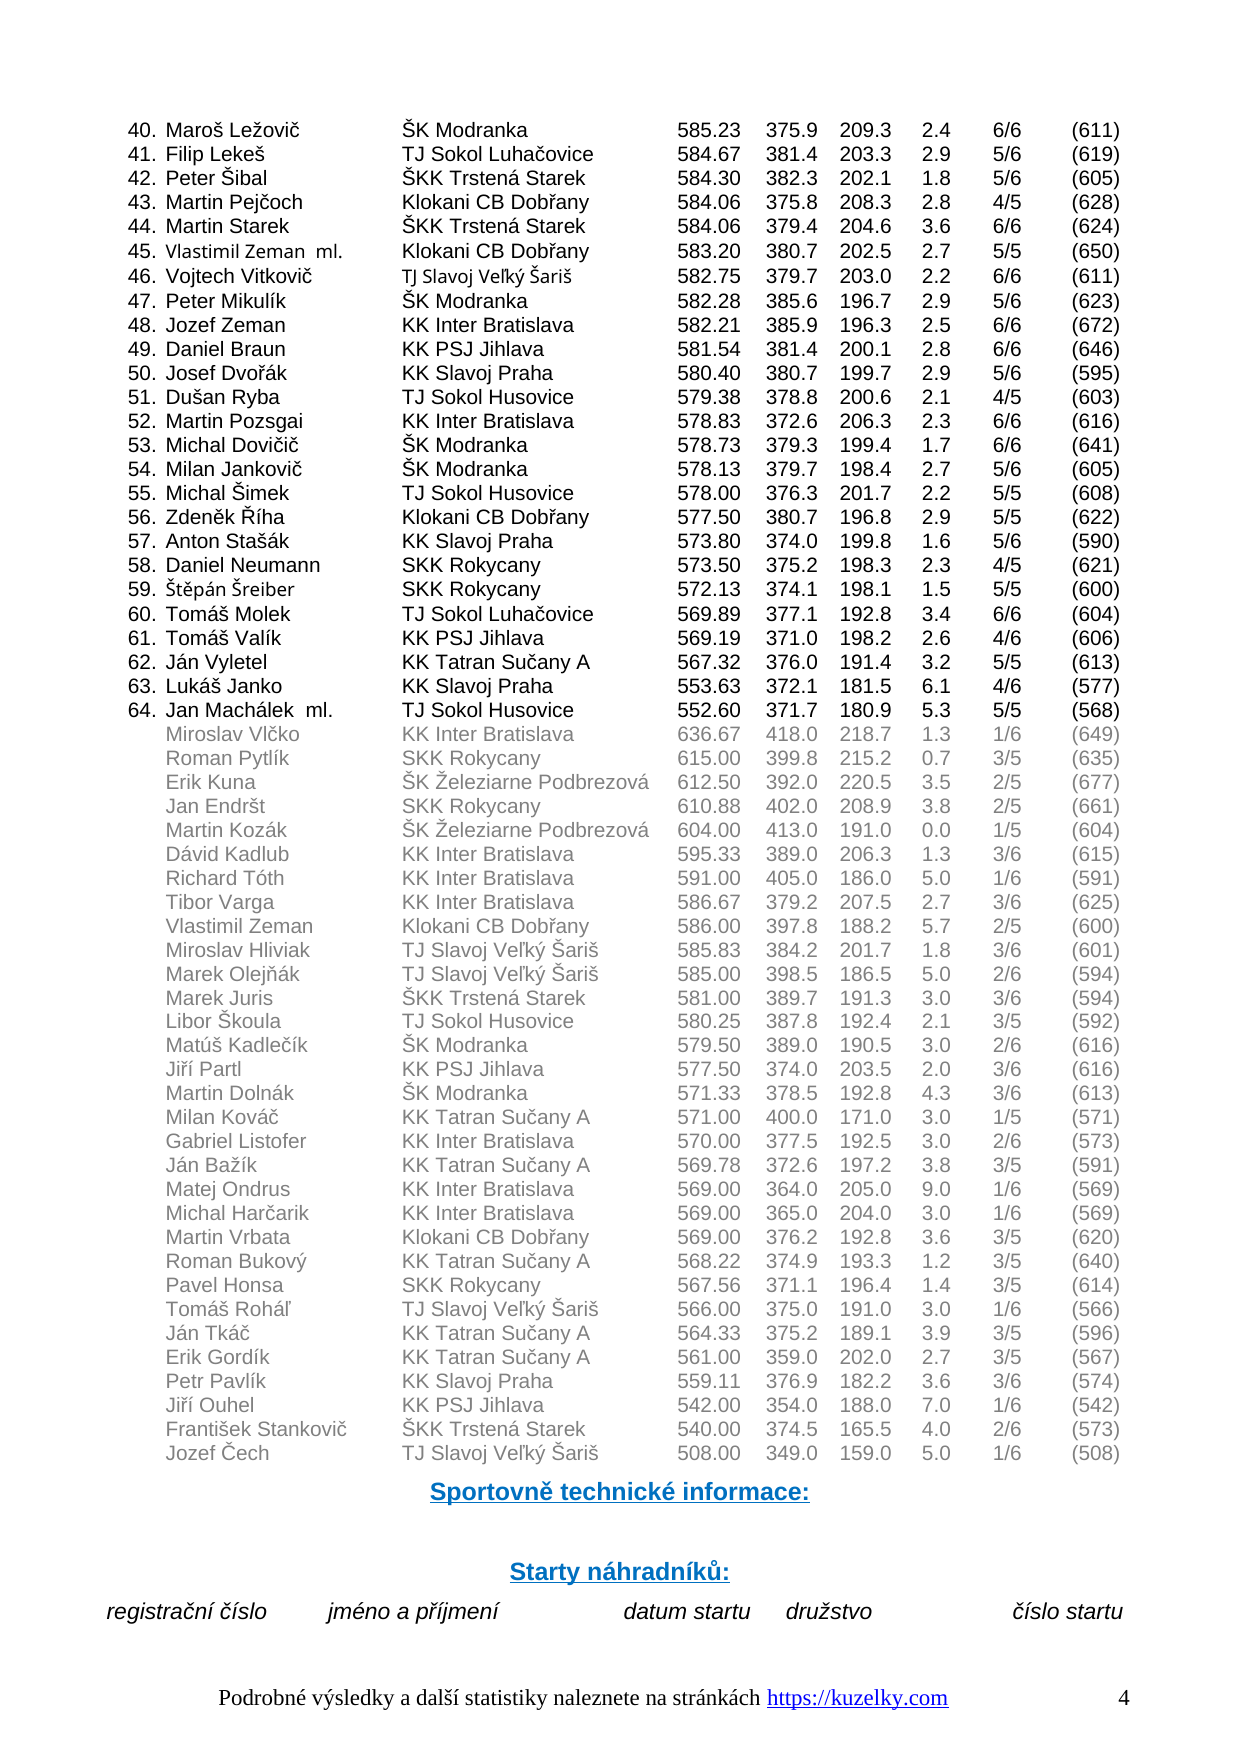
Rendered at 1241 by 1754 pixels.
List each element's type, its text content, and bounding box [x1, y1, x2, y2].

text 56. Zdeněk Říha Klokani CB Dobřany 577.50 380.7 196.8 2.9 5/5 (622) [106, 504, 1134, 528]
text Martin Vrbata Klokani CB Dobřany 569.00 376.2 192.8 3.6 3/5 (620) [106, 1225, 1134, 1249]
text 46. Vojtech Vitkovič TJ Slavoj Veľký Šariš 582.75 379.7 203.0 2.2 6/6 (611) [106, 263, 1134, 289]
text Jan Endršt SKK Rokycany 610.88 402.0 208.9 3.8 2/5 (661) [106, 794, 1134, 818]
text Sportovně technické informace: [94, 1477, 1145, 1506]
text 51. Dušan Ryba TJ Sokol Husovice 579.38 378.8 200.6 2.1 4/5 (603) [106, 385, 1134, 409]
text 43. Martin Pejčoch Klokani CB Dobřany 584.06 375.8 208.3 2.8 4/5 (628) [106, 190, 1134, 214]
text 41. Filip Lekeš TJ Sokol Luhačovice 584.67 381.4 203.3 2.9 5/6 (619) [106, 142, 1134, 166]
text Jiří Partl KK PSJ Jihlava 577.50 374.0 203.5 2.0 3/6 (616) [106, 1057, 1134, 1081]
text Marek Juris ŠKK Trstená Starek 581.00 389.7 191.3 3.0 3/6 (594) [106, 985, 1134, 1009]
text 54. Milan Jankovič ŠK Modranka 578.13 379.7 198.4 2.7 5/6 (605) [106, 457, 1134, 481]
text 44. Martin Starek ŠKK Trstená Starek 584.06 379.4 204.6 3.6 6/6 (624) [106, 214, 1134, 238]
text Roman Pytlík SKK Rokycany 615.00 399.8 215.2 0.7 3/5 (635) [106, 746, 1134, 770]
text 52. Martin Pozsgai KK Inter Bratislava 578.83 372.6 206.3 2.3 6/6 (616) [106, 409, 1134, 433]
text Ján Tkáč KK Tatran Sučany A 564.33 375.2 189.1 3.9 3/5 (596) [106, 1321, 1134, 1345]
text Starty náhradníků: [94, 1557, 1145, 1586]
text Michal Harčarik KK Inter Bratislava 569.00 365.0 204.0 3.0 1/6 (569) [106, 1201, 1134, 1225]
text 47. Peter Mikulík ŠK Modranka 582.28 385.6 196.7 2.9 5/6 (623) [106, 289, 1134, 313]
text Pavel Honsa SKK Rokycany 567.56 371.1 196.4 1.4 3/5 (614) [106, 1273, 1134, 1297]
text 49. Daniel Braun KK PSJ Jihlava 581.54 381.4 200.1 2.8 6/6 (646) [106, 337, 1134, 361]
text 63. Lukáš Janko KK Slavoj Praha 553.63 372.1 181.5 6.1 4/6 (577) [106, 674, 1134, 698]
text Matúš Kadlečík ŠK Modranka 579.50 389.0 190.5 3.0 2/6 (616) [106, 1033, 1134, 1057]
text Tomáš Roháľ TJ Slavoj Veľký Šariš 566.00 375.0 191.0 3.0 1/6 (566) [106, 1297, 1134, 1321]
text Marek Olejňák TJ Slavoj Veľký Šariš 585.00 398.5 186.5 5.0 2/6 (594) [106, 961, 1134, 985]
text Ján Bažík KK Tatran Sučany A 569.78 372.6 197.2 3.8 3/5 (591) [106, 1153, 1134, 1177]
text Erik Kuna ŠK Železiarne Podbrezová 612.50 392.0 220.5 3.5 2/5 (677) [106, 770, 1134, 794]
text Miroslav Vlčko KK Inter Bratislava 636.67 418.0 218.7 1.3 1/6 (649) [106, 722, 1134, 746]
text Petr Pavlík KK Slavoj Praha 559.11 376.9 182.2 3.6 3/6 (574) [106, 1369, 1134, 1393]
text 60. Tomáš Molek TJ Sokol Luhačovice 569.89 377.1 192.8 3.4 6/6 (604) [106, 602, 1134, 626]
text 48. Jozef Zeman KK Inter Bratislava 582.21 385.9 196.3 2.5 6/6 (672) [106, 313, 1134, 337]
text registrační číslo jméno a příjmení datum startu družstvo číslo startu [106, 1598, 1134, 1625]
text Jiří Ouhel KK PSJ Jihlava 542.00 354.0 188.0 7.0 1/6 (542) [106, 1393, 1134, 1417]
text Martin Kozák ŠK Železiarne Podbrezová 604.00 413.0 191.0 0.0 1/5 (604) [106, 818, 1134, 842]
text 64. Jan Machálek ml. TJ Sokol Husovice 552.60 371.7 180.9 5.3 5/5 (568) [106, 698, 1134, 722]
text Milan Kováč KK Tatran Sučany A 571.00 400.0 171.0 3.0 1/5 (571) [106, 1105, 1134, 1129]
text Roman Bukový KK Tatran Sučany A 568.22 374.9 193.3 1.2 3/5 (640) [106, 1249, 1134, 1273]
text 42. Peter Šibal ŠKK Trstená Starek 584.30 382.3 202.1 1.8 5/6 (605) [106, 166, 1134, 190]
text 59. Štěpán Šreiber SKK Rokycany 572.13 374.1 198.1 1.5 5/5 (600) [106, 576, 1134, 602]
text 58. Daniel Neumann SKK Rokycany 573.50 375.2 198.3 2.3 4/5 (621) [106, 552, 1134, 576]
text Dávid Kadlub KK Inter Bratislava 595.33 389.0 206.3 1.3 3/6 (615) [106, 842, 1134, 866]
text František Stankovič ŠKK Trstená Starek 540.00 374.5 165.5 4.0 2/6 (573) [106, 1417, 1134, 1441]
text Gabriel Listofer KK Inter Bratislava 570.00 377.5 192.5 3.0 2/6 (573) [106, 1129, 1134, 1153]
text 53. Michal Dovičič ŠK Modranka 578.73 379.3 199.4 1.7 6/6 (641) [106, 433, 1134, 457]
text Martin Dolnák ŠK Modranka 571.33 378.5 192.8 4.3 3/6 (613) [106, 1081, 1134, 1105]
text 55. Michal Šimek TJ Sokol Husovice 578.00 376.3 201.7 2.2 5/5 (608) [106, 481, 1134, 504]
text Jozef Čech TJ Slavoj Veľký Šariš 508.00 349.0 159.0 5.0 1/6 (508) [106, 1441, 1134, 1464]
text Libor Škoula TJ Sokol Husovice 580.25 387.8 192.4 2.1 3/5 (592) [106, 1009, 1134, 1033]
text Vlastimil Zeman Klokani CB Dobřany 586.00 397.8 188.2 5.7 2/5 (600) [106, 913, 1134, 937]
text Miroslav Hliviak TJ Slavoj Veľký Šariš 585.83 384.2 201.7 1.8 3/6 (601) [106, 937, 1134, 961]
text Richard Tóth KK Inter Bratislava 591.00 405.0 186.0 5.0 1/6 (591) [106, 866, 1134, 889]
text Matej Ondrus KK Inter Bratislava 569.00 364.0 205.0 9.0 1/6 (569) [106, 1177, 1134, 1201]
text 40. Maroš Ležovič ŠK Modranka 585.23 375.9 209.3 2.4 6/6 (611) [106, 118, 1134, 142]
text 57. Anton Stašák KK Slavoj Praha 573.80 374.0 199.8 1.6 5/6 (590) [106, 528, 1134, 552]
text Tibor Varga KK Inter Bratislava 586.67 379.2 207.5 2.7 3/6 (625) [106, 889, 1134, 913]
text 45. Vlastimil Zeman ml. Klokani CB Dobřany 583.20 380.7 202.5 2.7 5/5 (650) [106, 238, 1134, 263]
text 61. Tomáš Valík KK PSJ Jihlava 569.19 371.0 198.2 2.6 4/6 (606) [106, 626, 1134, 650]
text 62. Ján Vyletel KK Tatran Sučany A 567.32 376.0 191.4 3.2 5/5 (613) [106, 650, 1134, 674]
text Erik Gordík KK Tatran Sučany A 561.00 359.0 202.0 2.7 3/5 (567) [106, 1345, 1134, 1369]
text 50. Josef Dvořák KK Slavoj Praha 580.40 380.7 199.7 2.9 5/6 (595) [106, 361, 1134, 385]
